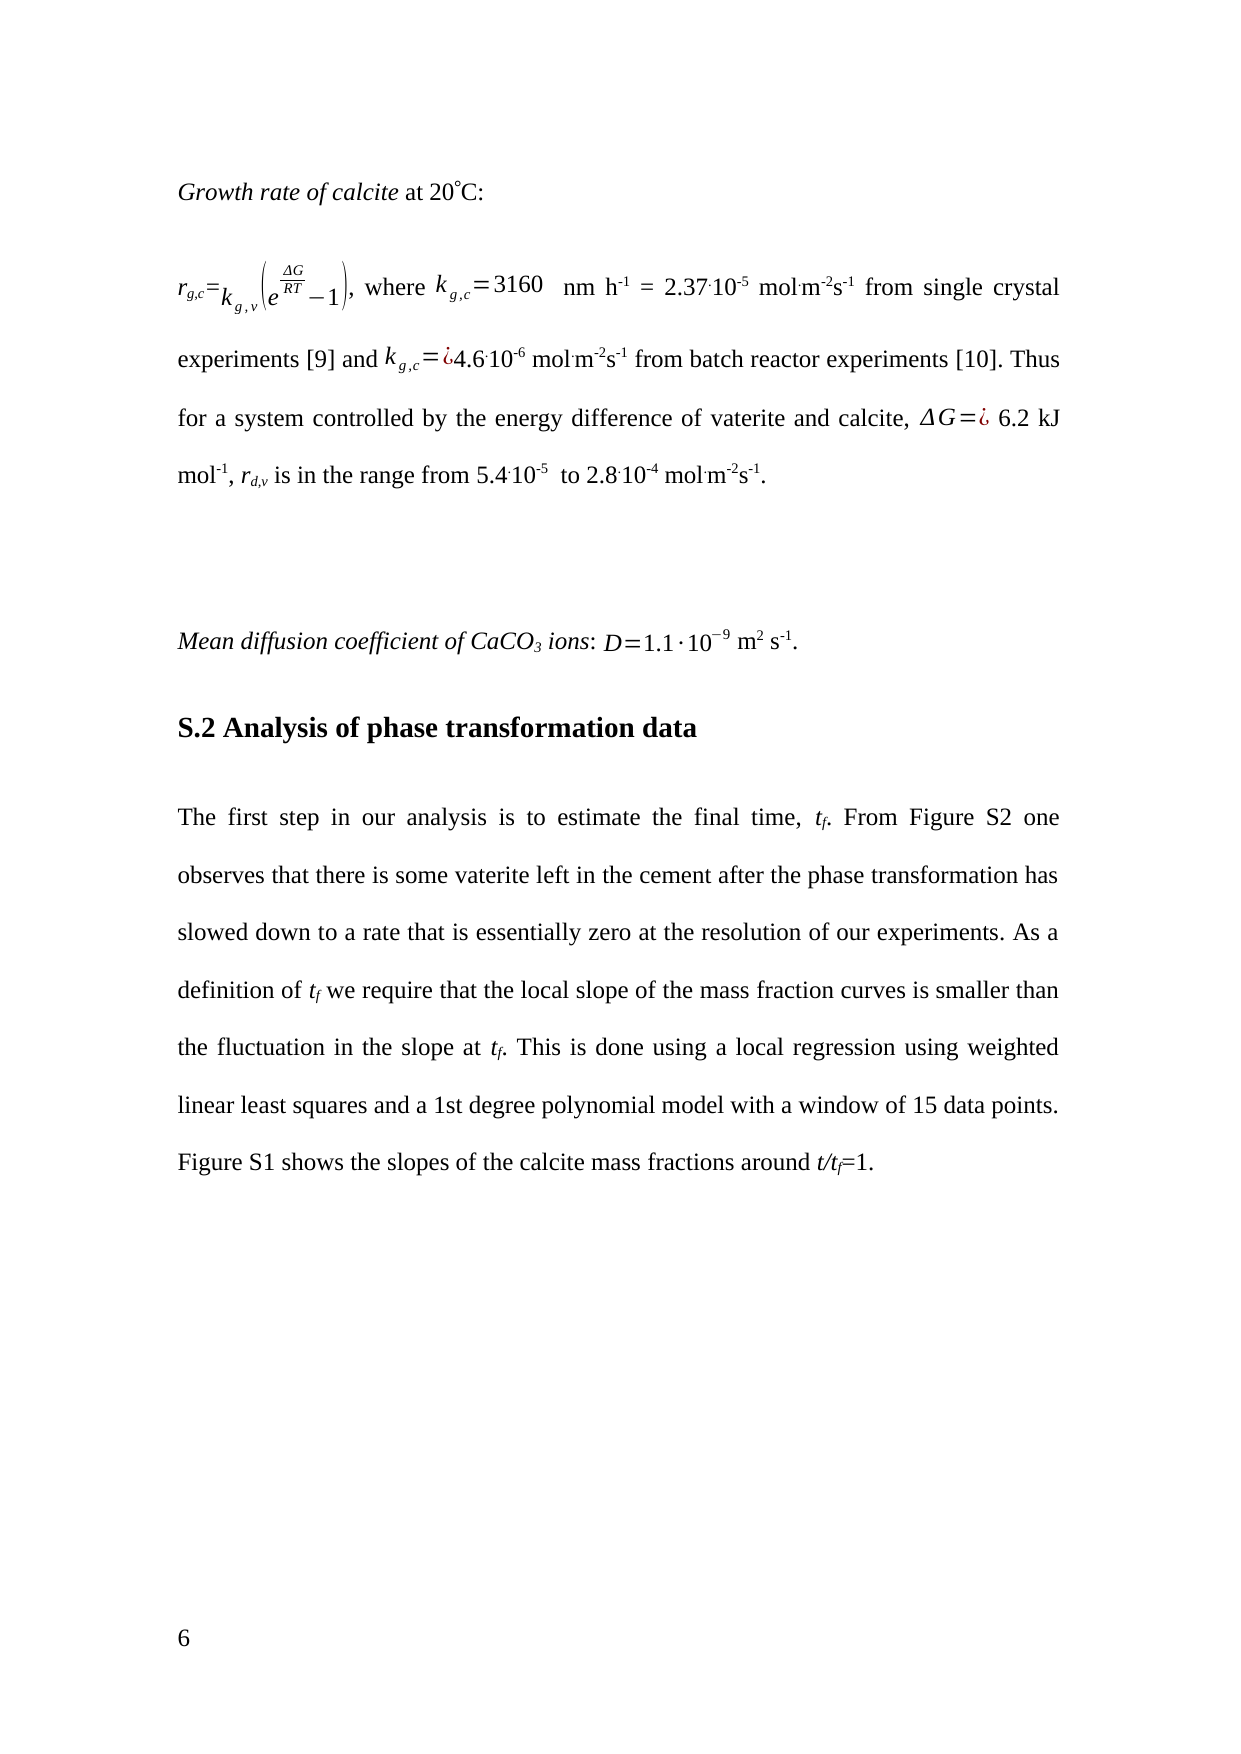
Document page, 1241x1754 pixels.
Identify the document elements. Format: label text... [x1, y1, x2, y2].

text Mean diffusion coefficient of CaCO3 ions: m2 s-1. [177, 625, 1060, 656]
text Growth rate of calcite at 20C: [177, 177, 1060, 206]
text The first step in our analysis is to estimate the final time, tf. From Figure S2 one observes that there is some vaterite left in the cement after the phase transformation has slowed down to a rate that is essentially zero at the resolution of our experiments. As a definition of tf we require that the local slope of the mass fraction curves is smaller than the fluctuation in the slope at tf. This is done using a local regression using weighted linear least squares and a 1st degree polynomial model with a window of 15 data points. Figure S1 shows the slopes of the calcite mass fractions around t/tf=1. [177, 802, 1060, 1176]
text rg,c=, where nm h-1 = 2.37.10-5 mol.m-2s-1 from single crystal experiments [9] and 4.6.10-6 mol.m-2s-1 from batch reactor experiments [10]. Thus for a system controlled by the energy difference of vaterite and calcite, 6.2 kJ mol-1, rd,v is in the range from 5.4.10-5 to 2.8.10-4 mol.m-2s-1. [177, 260, 1060, 489]
subtitle S.2 Analysis of phase transformation data [177, 710, 1060, 744]
